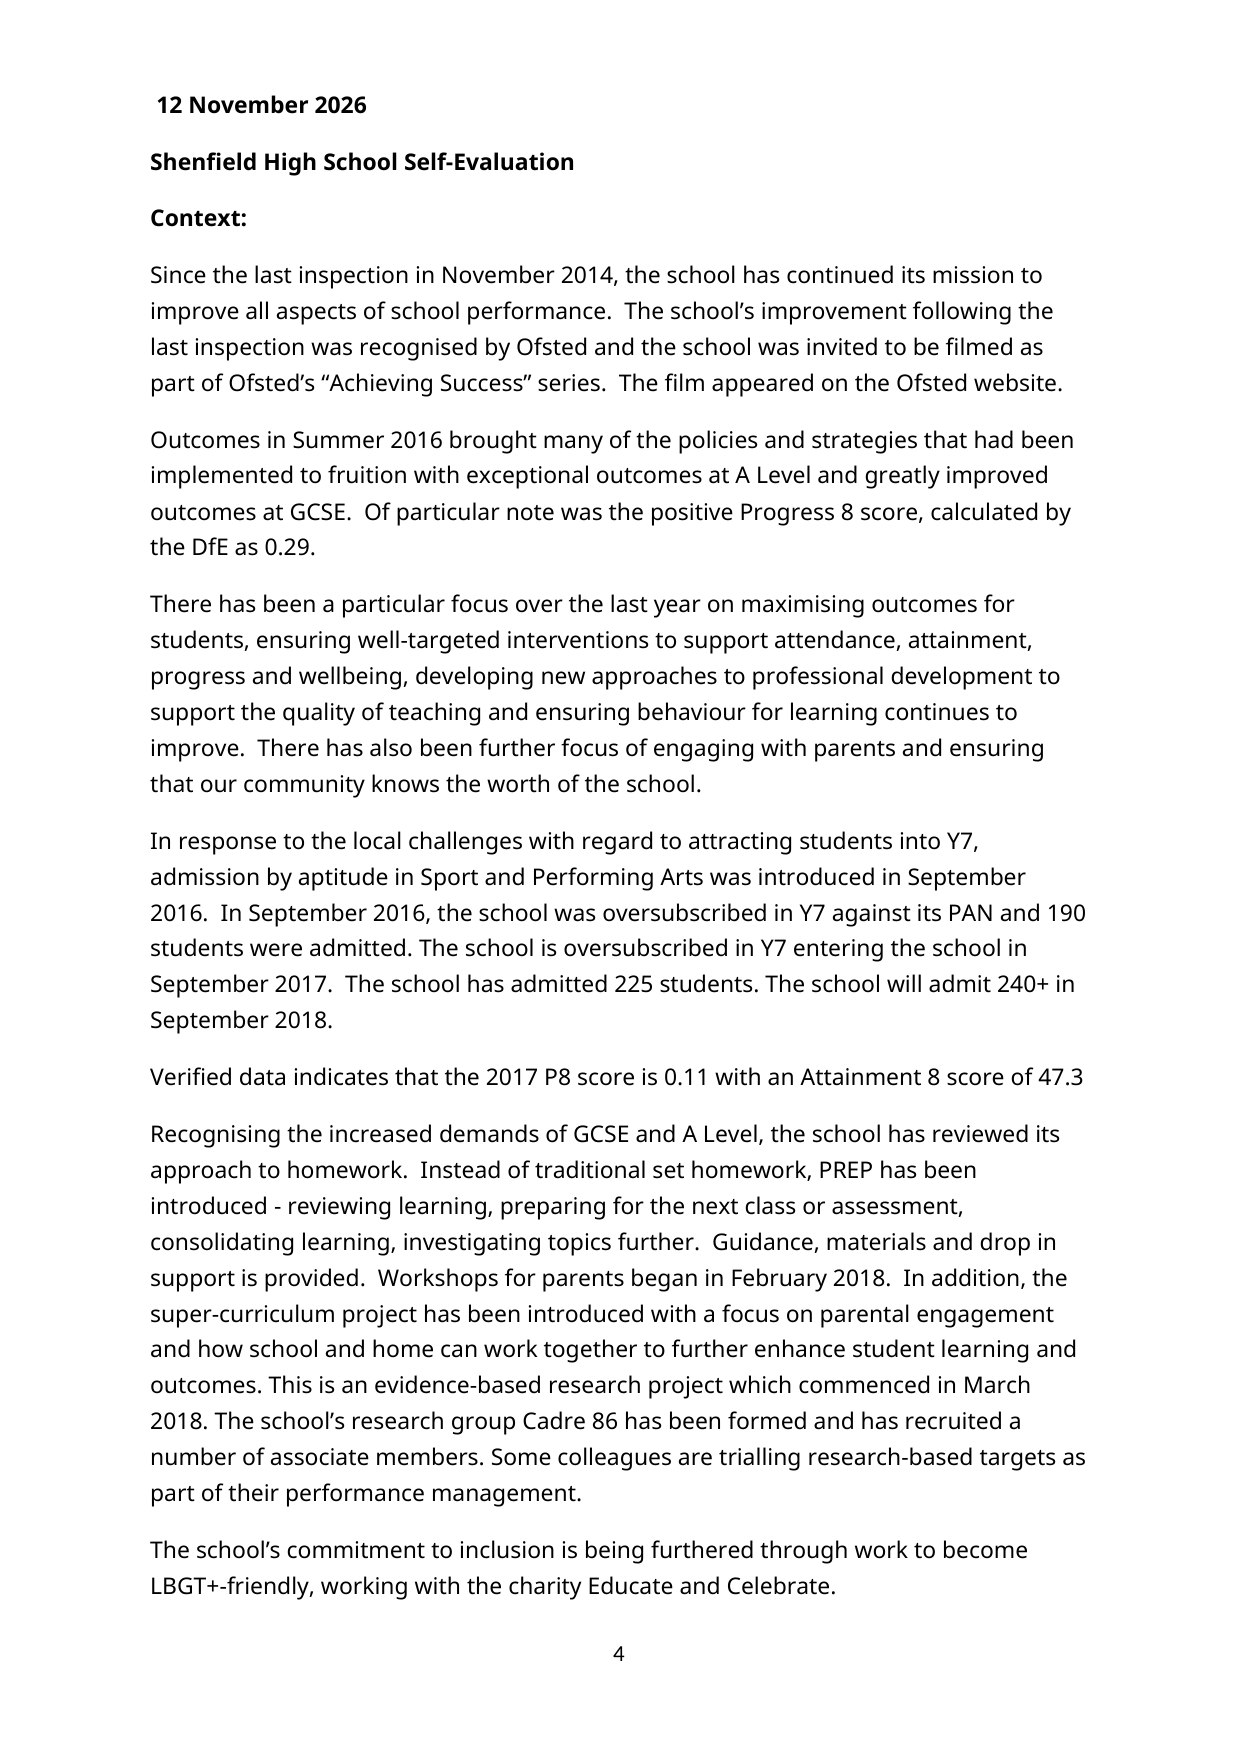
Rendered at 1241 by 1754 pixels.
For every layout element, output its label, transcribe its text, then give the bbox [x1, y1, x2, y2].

text There has been a particular focus over the last year on maximising outcomes for students, ensuring well-targeted interventions to support attendance, attainment, progress and wellbeing, developing new approaches to professional development to support the quality of teaching and ensuring behaviour for learning continues to improve. There has also been further focus of engaging with parents and ensuring that our community knows the worth of the school. [150, 588, 1087, 799]
text Verified data indicates that the 2017 P8 score is 0.11 with an Attainment 8 score of 47.3 [150, 1061, 1087, 1092]
text The school’s commitment to inclusion is being furthered through work to become LBGT+-friendly, working with the charity Educate and Celebrate. [150, 1534, 1087, 1601]
text Context: [150, 202, 1087, 233]
text Shenfield High School Self-Evaluation [150, 145, 1087, 177]
text Outcomes in Summer 2016 brought many of the policies and strategies that had been implemented to fruition with exceptional outcomes at A Level and greatly improved outcomes at GCSE. Of particular note was the positive Progress 8 score, calculated by the DfE as 0.29. [150, 423, 1087, 563]
text Since the last inspection in November 2014, the school has continued its mission to improve all aspects of school performance. The school’s improvement following the last inspection was recognised by Ofsted and the school was invited to be filmed as part of Ofsted’s “Achieving Success” series. The film appeared on the Ofsted website. [150, 259, 1087, 398]
text In response to the local challenges with regard to attracting students into Y7, admission by aptitude in Sport and Performing Arts was introduced in September 2016. In September 2016, the school was oversubscribed in Y7 against its PAN and 190 students were admitted. The school is oversubscribed in Y7 entering the school in September 2017. The school has admitted 225 students. The school will admit 240+ in September 2018. [150, 824, 1087, 1036]
text 04 October 2018 [150, 89, 1087, 120]
text Recognising the increased demands of GCSE and A Level, the school has reviewed its approach to homework. Instead of traditional set homework, PREP has been introduced - reviewing learning, preparing for the next class or assessment, consolidating learning, investigating topics further. Guidance, materials and drop in support is provided. Workshops for parents began in February 2018. In addition, the super-curriculum project has been introduced with a focus on parental engagement and how school and home can work together to further enhance student learning and outcomes. This is an evidence-based research project which commenced in March 2018. The school’s research group Cadre 86 has been formed and has recruited a number of associate members. Some colleagues are trialling research-based targets as part of their performance management. [150, 1118, 1087, 1508]
